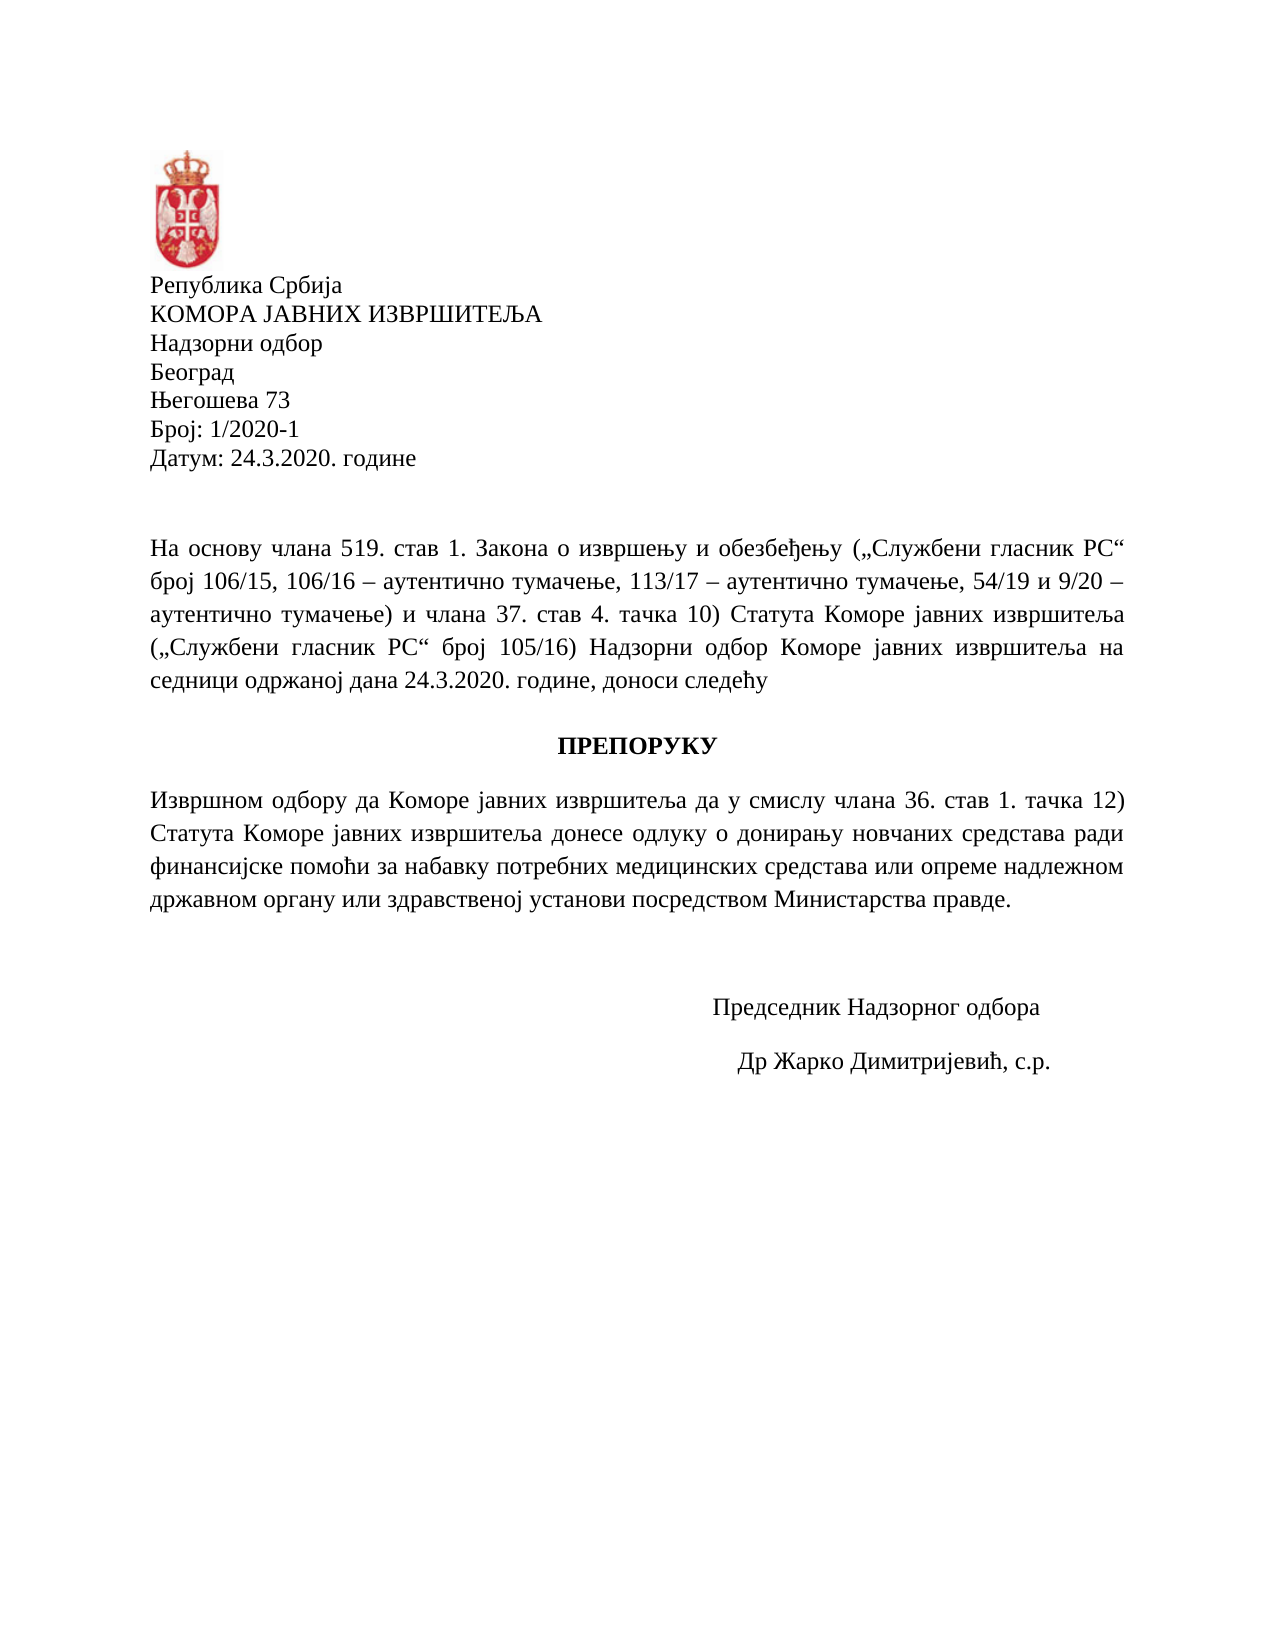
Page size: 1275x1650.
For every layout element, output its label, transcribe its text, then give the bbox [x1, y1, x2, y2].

text Председник Надзорног одбора [150, 992, 1125, 1021]
text Извршном одбору да Коморе јавних извршитеља да у смислу члана 36. став 1. тачка 12) Статута Коморе јавних извршитеља донесе одлуку о донирању новчаних средстава ради финансијске помоћи за набавку потребних медицинских средстава или опреме надлежном државном органу или здравственој установи посредством Министарства правде. [150, 785, 1125, 913]
picture [150, 150, 224, 271]
text Др Жарко Димитријевић, с.р. [150, 1046, 1125, 1075]
text Надзорни одбор [150, 328, 1125, 357]
text КОМОРА ЈАВНИХ ИЗВРШИТЕЉА [150, 299, 1125, 328]
text Република Србија [150, 270, 1125, 299]
text Његошева 73 [150, 385, 1125, 414]
text Датум: 24.3.2020. године [150, 443, 1125, 472]
text ПРЕПОРУКУ [150, 731, 1125, 760]
text Број: 1/2020-1 [150, 414, 1125, 443]
text На основу члана 519. став 1. Закона о извршењу и обезбеђењу („Службени гласник РС“ број 106/15, 106/16 – аутентично тумачење, 113/17 – аутентично тумачење, 54/19 и 9/20 – аутентично тумачење) и члана 37. став 4. тачка 10) Статута Коморе јавних извршитеља („Службени гласник РС“ број 105/16) Надзорни одбор Коморе јавних извршитеља на седници одржаној дана 24.3.2020. године, доноси следећу [150, 533, 1125, 694]
text Београд [150, 357, 1125, 385]
